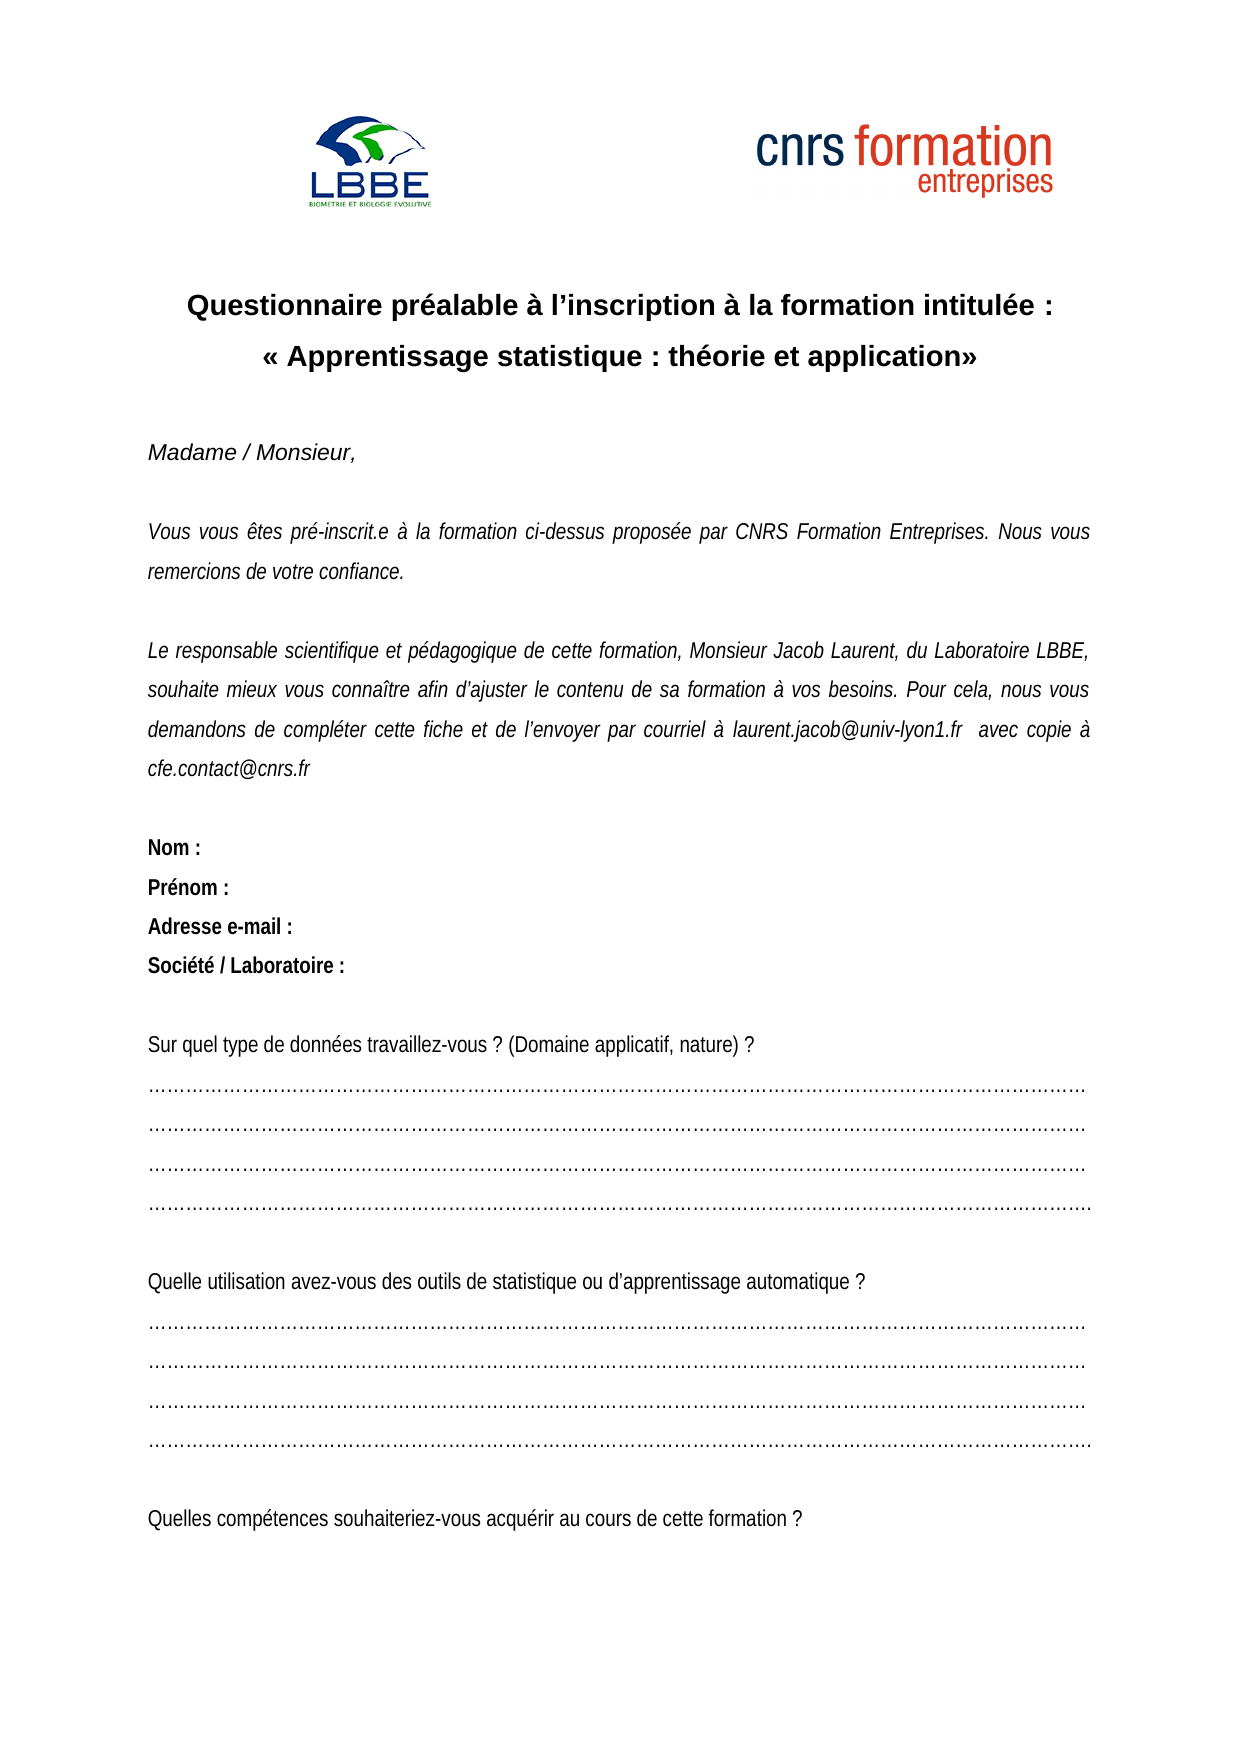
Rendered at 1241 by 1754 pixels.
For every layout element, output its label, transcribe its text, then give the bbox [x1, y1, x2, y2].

text Société / Laboratoire : [148, 952, 1093, 979]
text Le responsable scientifique et pédagogique de cette formation, Monsieur Jacob Laurent, du Laboratoire LBBE, souhaite mieux vous connaître afin d’ajuster le contenu de sa formation à vos besoins. Pour cela, nous vous demandons de compléter cette fiche et de l’envoyer par courriel à laurent.jacob@univ-lyon1.fr avec copie à cfe.contact@cnrs.fr [148, 637, 1093, 781]
text « Apprentissage statistique : théorie et application» [148, 338, 1093, 372]
text Quelle utilisation avez-vous des outils de statistique ou d’apprentissage automatique ? [148, 1268, 1093, 1294]
text Nom : [148, 834, 1093, 860]
picture [747, 119, 1061, 203]
picture [303, 115, 437, 207]
text Adresse e-mail : [148, 913, 1093, 939]
text Quelles compétences souhaiteriez-vous acquérir au cours de cette formation ? [148, 1505, 1093, 1531]
text Sur quel type de données travaillez-vous ? (Domaine applicatif, nature) ? [148, 1031, 1093, 1058]
text Madame / Monsieur, [148, 439, 1093, 466]
text Prénom : [148, 873, 1093, 900]
text Questionnaire préalable à l’inscription à la formation intitulée : [148, 288, 1093, 322]
text Vous vous êtes pré-inscrit.e à la formation ci-dessus proposée par CNRS Formation Entreprises. Nous vous remercions de votre confiance. [148, 518, 1093, 584]
